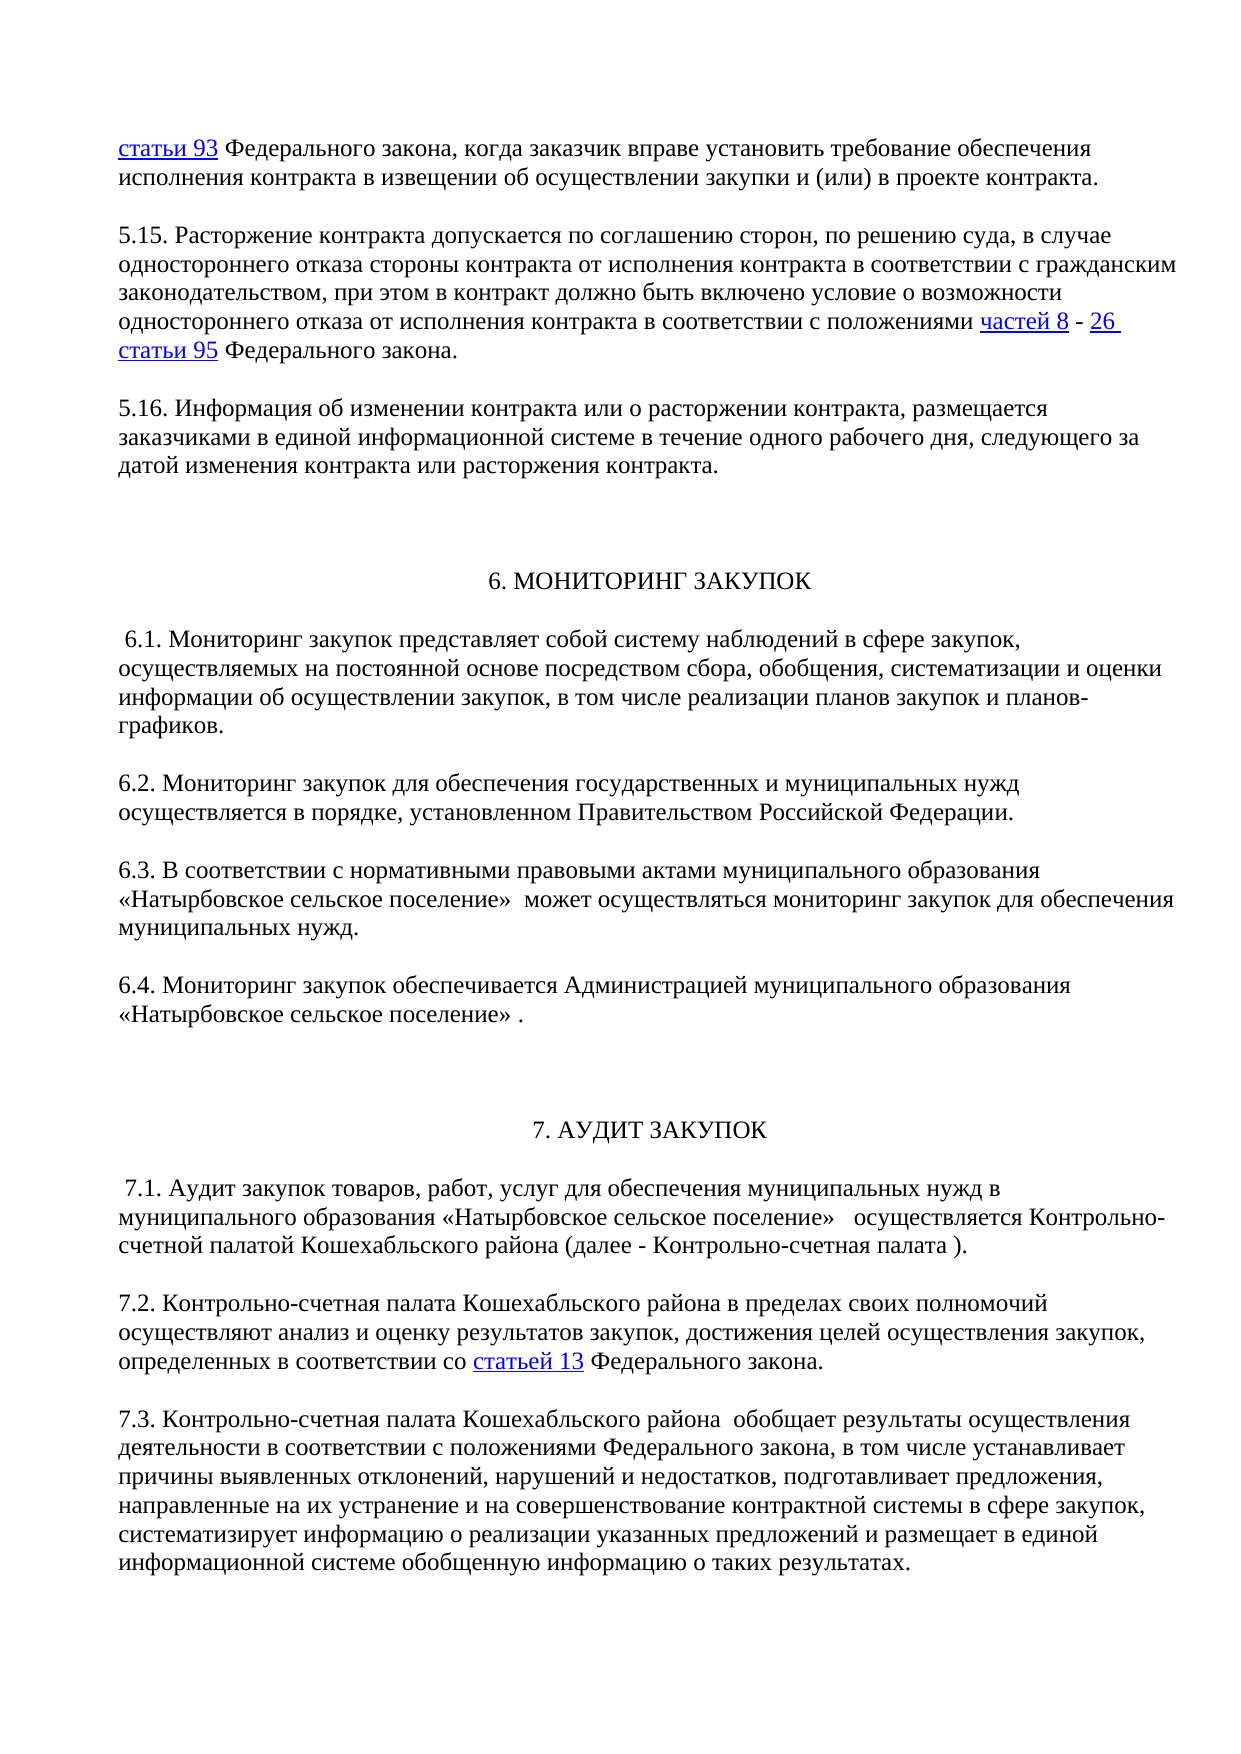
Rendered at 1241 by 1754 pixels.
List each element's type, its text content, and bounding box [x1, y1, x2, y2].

text 7.1. Аудит закупок товаров, работ, услуг для обеспечения муниципальных нужд в муниципального образования «Натырбовское сельское поселение» осуществляется Контрольно-счетной палатой Кошехабльского района (далее - Контрольно-счетная палата ). [118, 1173, 1181, 1259]
text 5.16. Информация об изменении контракта или о расторжении контракта, размещается заказчиками в единой информационной системе в течение одного рабочего дня, следующего за датой изменения контракта или расторжения контракта. [118, 393, 1181, 479]
text 7. АУДИТ ЗАКУПОК [118, 1115, 1181, 1144]
text 6. МОНИТОРИНГ ЗАКУПОК [118, 566, 1181, 595]
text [118, 133, 1181, 191]
text 6.1. Мониторинг закупок представляет собой систему наблюдений в сфере закупок, осуществляемых на постоянной основе посредством сбора, обобщения, систематизации и оценки информации об осуществлении закупок, в том числе реализации планов закупок и планов-графиков. [118, 624, 1181, 739]
text 6.2. Мониторинг закупок для обеспечения государственных и муниципальных нужд осуществляется в порядке, установленном Правительством Российской Федерации. [118, 768, 1181, 826]
text 6.4. Мониторинг закупок обеспечивается Администрацией муниципального образования «Натырбовское сельское поселение» . [118, 970, 1181, 1028]
text 7.3. Контрольно-счетная палата Кошехабльского района обобщает результаты осуществления деятельности в соответствии с положениями Федерального закона, в том числе устанавливает причины выявленных отклонений, нарушений и недостатков, подготавливает предложения, направленные на их устранение и на совершенствование контрактной системы в сфере закупок, систематизирует информацию о реализации указанных предложений и размещает в единой информационной системе обобщенную информацию о таких результатах. [118, 1404, 1181, 1576]
text 6.3. В соответствии с нормативными правовыми актами муниципального образования «Натырбовское сельское поселение» может осуществляться мониторинг закупок для обеспечения муниципальных нужд. [118, 855, 1181, 941]
text 5.15. Расторжение контракта допускается по соглашению сторон, по решению суда, в случае одностороннего отказа стороны контракта от исполнения контракта в соответствии с гражданским законодательством, при этом в контракт должно быть включено условие о возможности одностороннего отказа от исполнения контракта в соответствии с положениями частей 8 - 26 статьи 95 Федерального закона. [118, 220, 1181, 364]
text 7.2. Контрольно-счетная палата Кошехабльского района в пределах своих полномочий осуществляют анализ и оценку результатов закупок, достижения целей осуществления закупок, определенных в соответствии со статьей 13 Федерального закона. [118, 1288, 1181, 1374]
